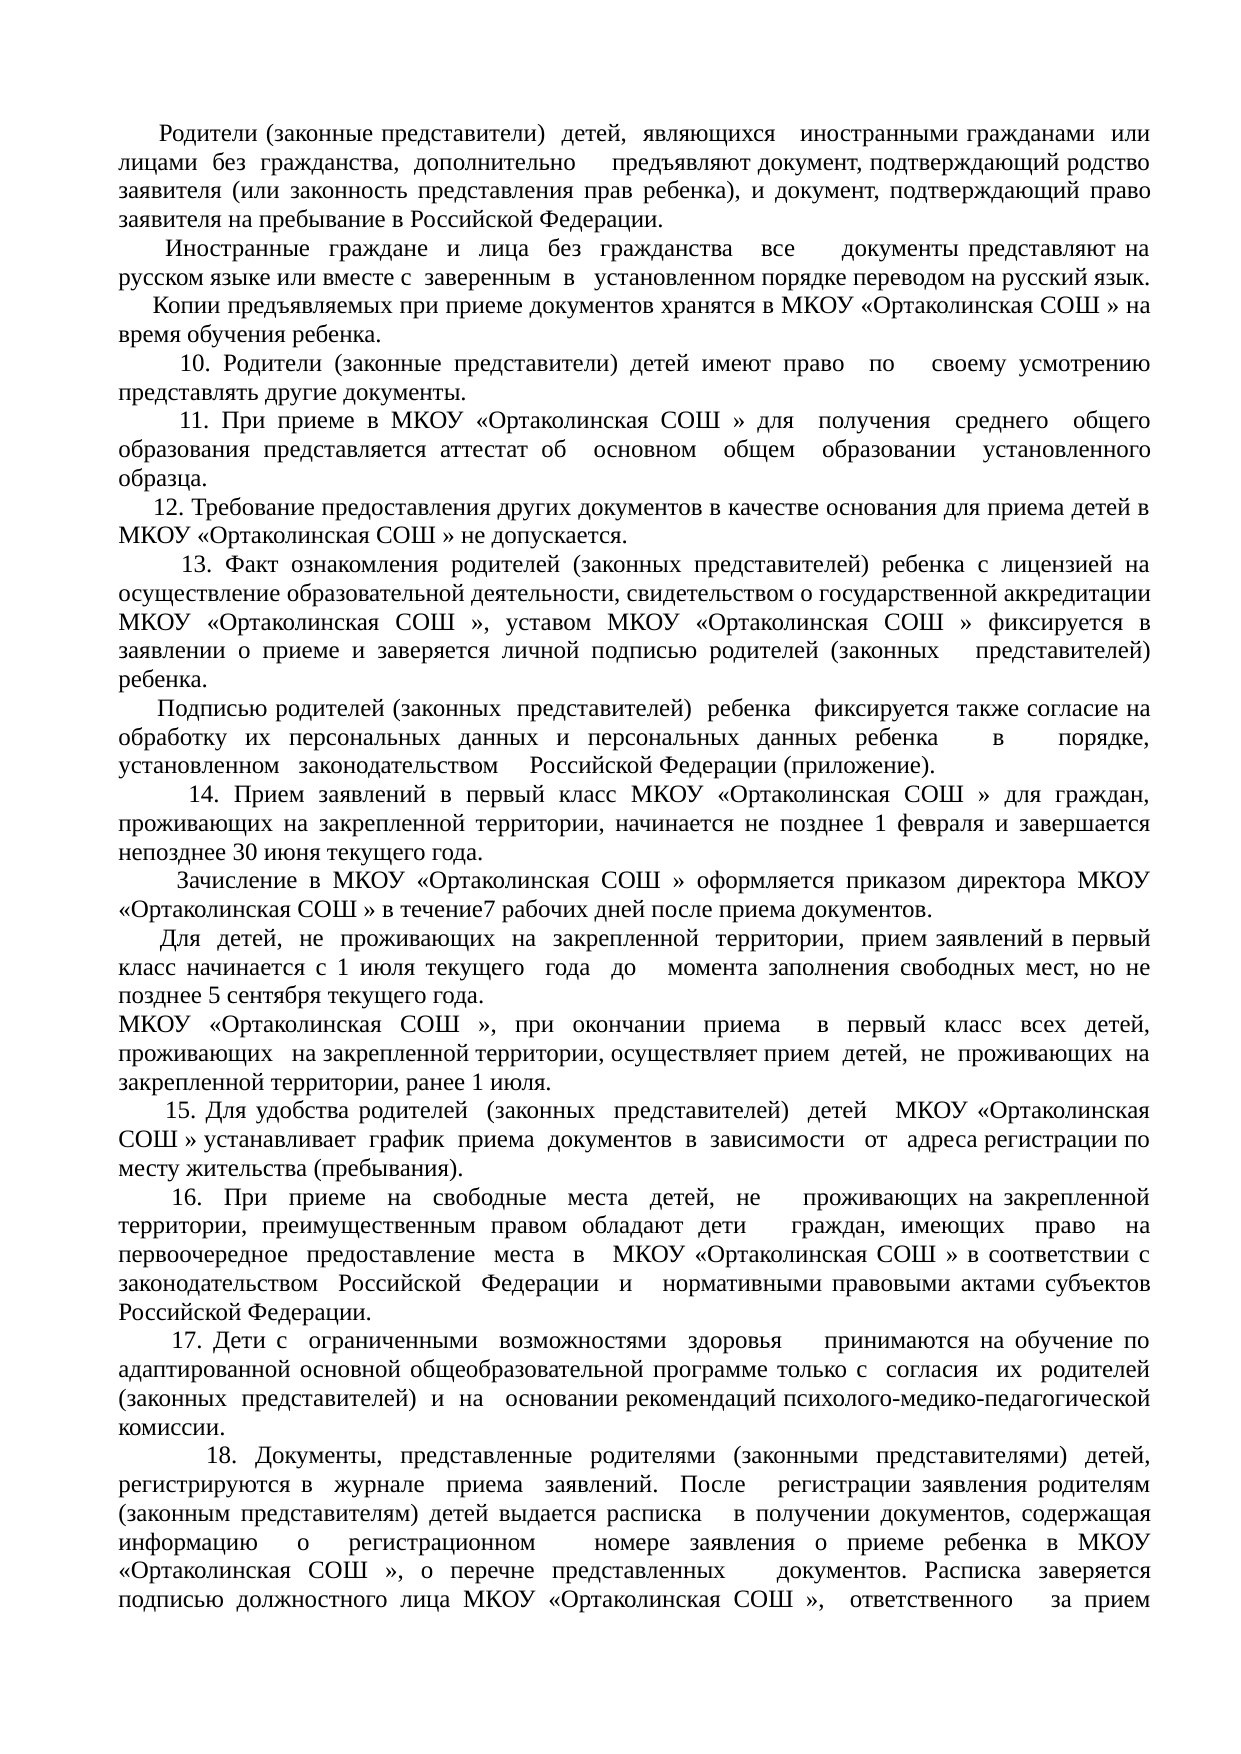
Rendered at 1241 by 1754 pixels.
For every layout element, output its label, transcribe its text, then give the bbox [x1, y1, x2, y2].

text Иностранные граждане и лица без гражданства все документы представляют на русском языке или вместе с заверенным в установленном порядке переводом на русский язык. [118, 233, 1152, 291]
text 14. Прием заявлений в первый класс МКОУ «Ортаколинская СОШ » для граждан, проживающих на закрепленной территории, начинается не позднее 1 февраля и завершается непозднее 30 июня текущего года. [118, 779, 1152, 866]
text МКОУ «Ортаколинская СОШ », при окончании приема в первый класс всех детей, проживающих на закрепленной территории, осуществляет прием детей, не проживающих на закрепленной территории, ранее 1 июля. [118, 1009, 1152, 1096]
text 13. Факт ознакомления родителей (законных представителей) ребенка с лицензией на осуществление образовательной деятельности, свидетельством о государственной аккредитации МКОУ «Ортаколинская СОШ », уставом МКОУ «Ортаколинская СОШ » фиксируется в заявлении о приеме и заверяется личной подписью родителей (законных представителей) ребенка. [118, 549, 1152, 693]
text Зачисление в МКОУ «Ортаколинская СОШ » оформляется приказом директора МКОУ «Ортаколинская СОШ » в течение7 рабочих дней после приема документов. [118, 866, 1152, 923]
text Для детей, не проживающих на закрепленной территории, прием заявлений в первый класс начинается с 1 июля текущего года до момента заполнения свободных мест, но не позднее 5 сентября текущего года. [118, 923, 1152, 1009]
text 17. Дети с ограниченными возможностями здоровья принимаются на обучение по адаптированной основной общеобразовательной программе только с согласия их родителей (законных представителей) и на основании рекомендаций психолого-медико-педагогической комиссии. [118, 1326, 1152, 1441]
text 11. При приеме в МКОУ «Ортаколинская СОШ » для получения среднего общего образования представляется аттестат об основном общем образовании установленного образца. [118, 406, 1152, 492]
text 10. Родители (законные представители) детей имеют право по своему усмотрению представлять другие документы. [118, 348, 1152, 406]
text Копии предъявляемых при приеме документов хранятся в МКОУ «Ортаколинская СОШ » на время обучения ребенка. [118, 291, 1152, 348]
text Родители (законные представители) детей, являющихся иностранными гражданами или лицами без гражданства, дополнительно предъявляют документ, подтверждающий родство заявителя (или законность представления прав ребенка), и документ, подтверждающий право заявителя на пребывание в Российской Федерации. [118, 118, 1152, 233]
text 15. Для удобства родителей (законных представителей) детей МКОУ «Ортаколинская СОШ » устанавливает график приема документов в зависимости от адреса регистрации по месту жительства (пребывания). [118, 1096, 1152, 1182]
text 16. При приеме на свободные места детей, не проживающих на закрепленной территории, преимущественным правом обладают дети граждан, имеющих право на первоочередное предоставление места в МКОУ «Ортаколинская СОШ » в соответствии с законодательством Российской Федерации и нормативными правовыми актами субъектов Российской Федерации. [118, 1182, 1152, 1326]
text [118, 1441, 1152, 1613]
text 12. Требование предоставления других документов в качестве основания для приема детей в МКОУ «Ортаколинская СОШ » не допускается. [118, 492, 1152, 549]
text Подписью родителей (законных представителей) ребенка фиксируется также согласие на обработку их персональных данных и персональных данных ребенка в порядке, установленном законодательством Российской Федерации (приложение). [118, 693, 1152, 779]
